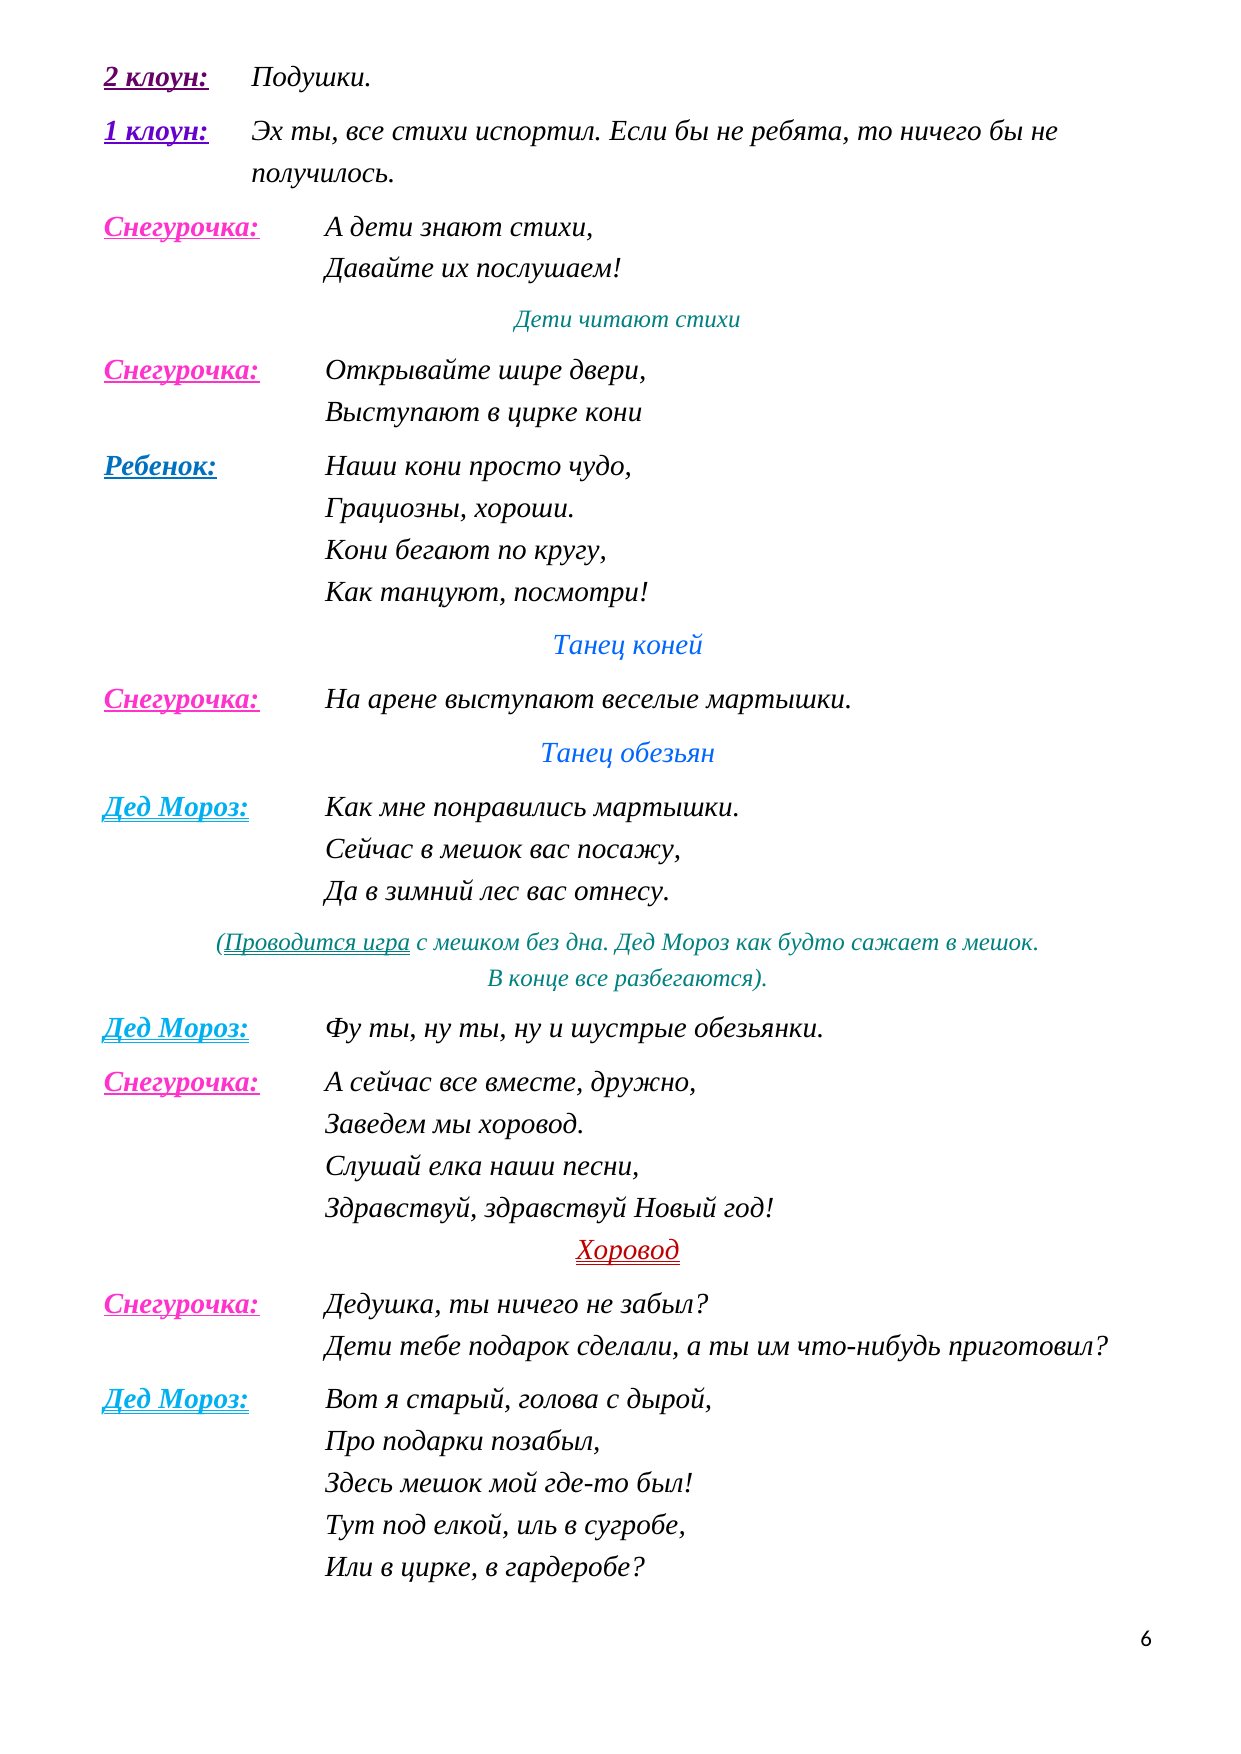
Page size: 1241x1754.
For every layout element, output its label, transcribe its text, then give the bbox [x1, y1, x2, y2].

text Сейчас в мешок вас посажу, [103, 831, 1152, 864]
text Дети читают стихи [103, 304, 1152, 333]
text Хоровод [103, 1232, 1152, 1265]
text Ребенок: Наши кони просто чудо, [103, 448, 1152, 482]
text Снегурочка: Открывайте шире двери, [103, 352, 1152, 386]
text Выступают в цирке кони [103, 394, 1152, 428]
text Грациозны, хороши. [103, 490, 1152, 523]
text В конце все разбегаются). [103, 963, 1152, 991]
text Снегурочка: На арене выступают веселые мартышки. [103, 681, 1152, 715]
text Слушай елка наши песни, [103, 1148, 1152, 1182]
text Давайте их послушаем! [103, 251, 1152, 284]
text Дети тебе подарок сделали, а ты им что-нибудь приготовил? [103, 1328, 1152, 1361]
text Снегурочка: А сейчас все вместе, дружно, [103, 1064, 1152, 1098]
text Кони бегают по кругу, [103, 532, 1152, 565]
text Танец обезьян [103, 735, 1152, 769]
text 1 клоун: Эх ты, все стихи испортил. Если бы не ребята, то ничего бы не получилось. [103, 113, 1152, 188]
text Как танцуют, посмотри! [103, 574, 1152, 607]
text Дед Мороз: Фу ты, ну ты, ну и шустрые обезьянки. [103, 1011, 1152, 1044]
text Да в зимний лес вас отнесу. [103, 873, 1152, 906]
text Дед Мороз: Как мне понравились мартышки. [103, 789, 1152, 823]
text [103, 1381, 1152, 1582]
text Заведем мы хоровод. [103, 1106, 1152, 1140]
text (Проводится игра с мешком без дна. Дед Мороз как будто сажает в мешок. [103, 927, 1152, 955]
text Танец коней [103, 627, 1152, 661]
text Здравствуй, здравствуй Новый год! [103, 1190, 1152, 1223]
text 2 клоун: Подушки. [103, 59, 1152, 93]
text Снегурочка: А дети знают стихи, [103, 209, 1152, 242]
text Снегурочка: Дедушка, ты ничего не забыл? [103, 1286, 1152, 1319]
